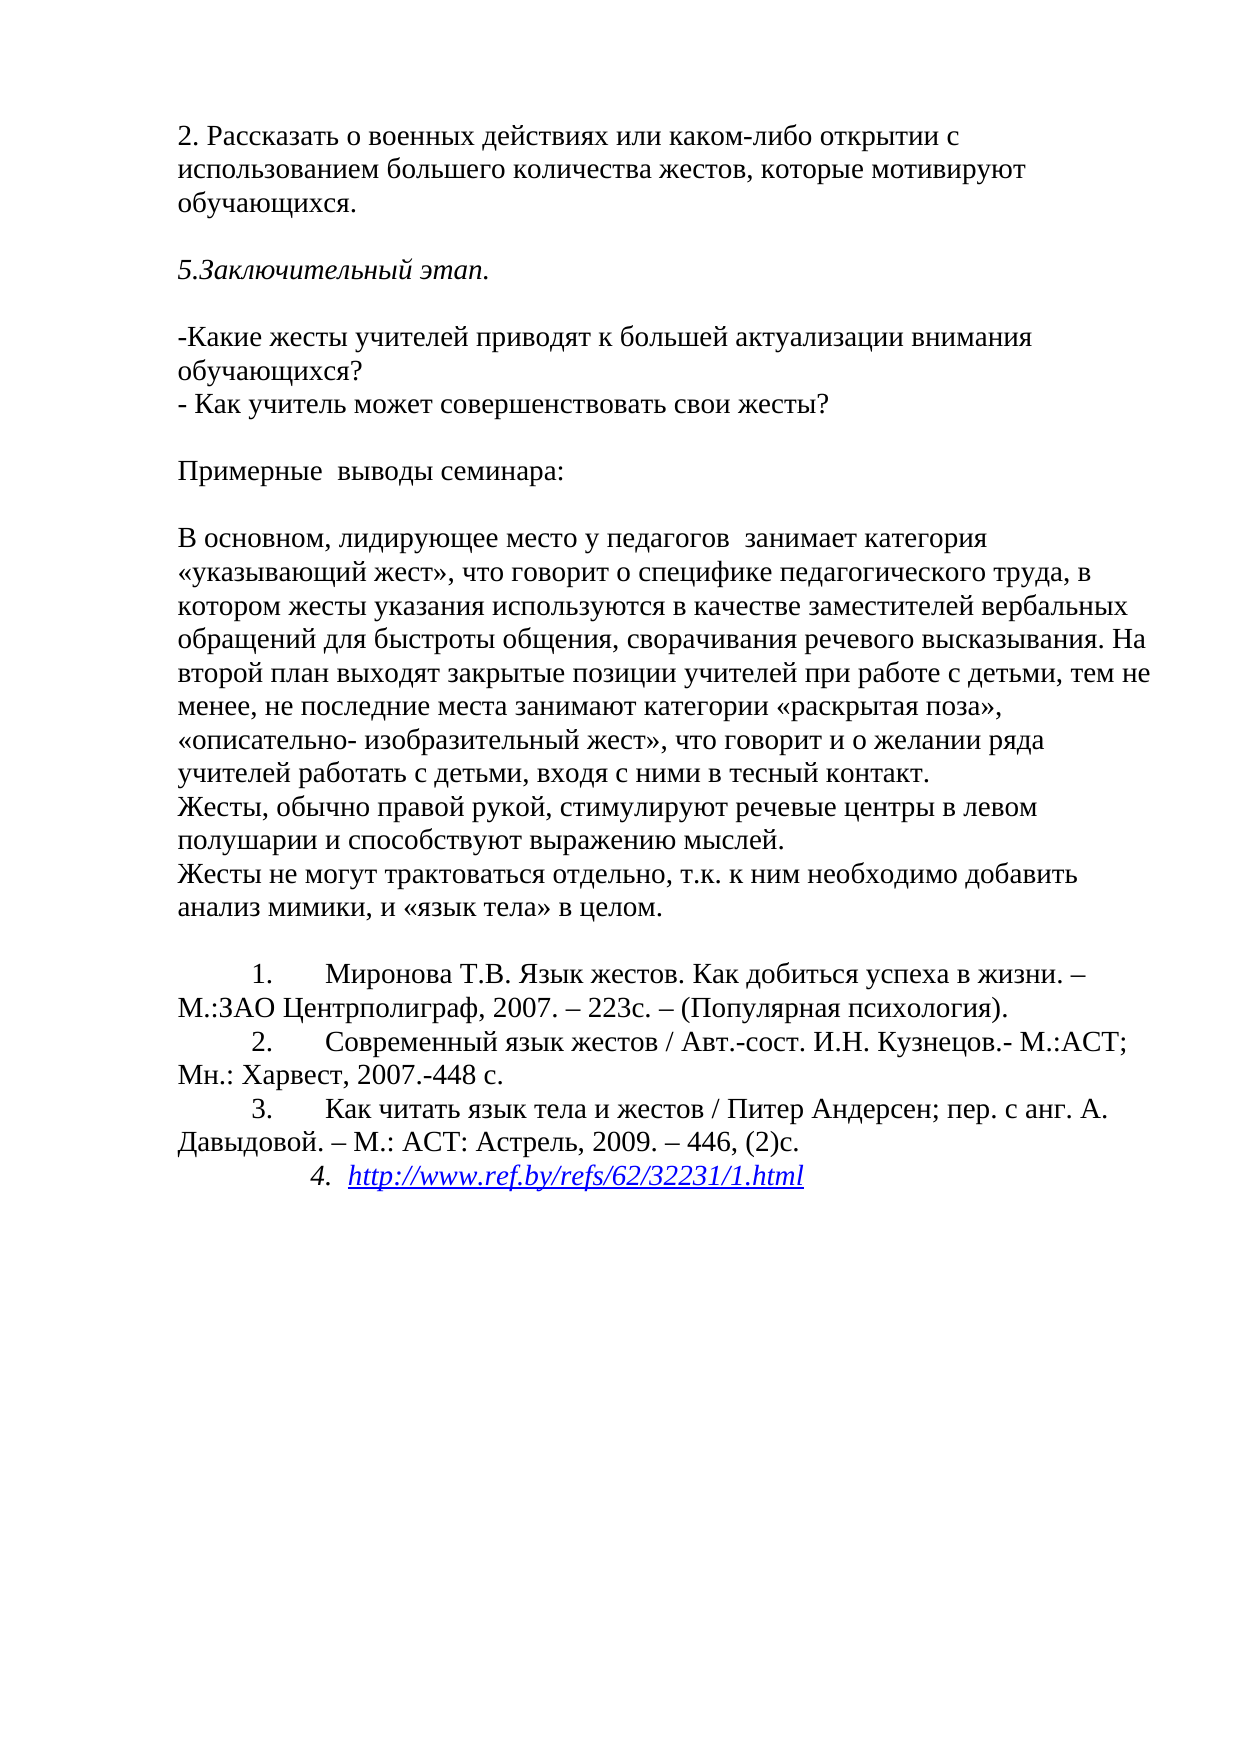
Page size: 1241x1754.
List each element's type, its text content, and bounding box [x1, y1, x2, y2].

list http://www.ref.by/refs/62/32231/1.html [310, 1158, 1152, 1191]
text - Как учитель может совершенствовать свои жесты? [177, 386, 1152, 420]
text Жесты не могут трактоваться отдельно, т.к. к ним необходимо добавить анализ мимики, и «язык тела» в целом. [177, 856, 1152, 923]
text 5.Заключительный этап. [177, 252, 1152, 286]
list Как читать язык тела и жестов / Питер Андерсен; пер. с анг. А. Давыдовой. – М.: АСТ: Астрель, 2009. – 446, (2)с. [177, 1091, 1152, 1158]
list Современный язык жестов / Авт.-сост. И.Н. Кузнецов.- М.:АСТ; Мн.: Харвест, 2007.-448 с. [177, 1024, 1152, 1091]
list Миронова Т.В. Язык жестов. Как добиться успеха в жизни. – М.:ЗАО Центрполиграф, 2007. – 223с. – (Популярная психология). [177, 957, 1152, 1024]
text -Какие жесты учителей приводят к большей актуализации внимания обучающихся? [177, 319, 1152, 386]
text Примерные выводы семинара: [177, 453, 1152, 487]
text В основном, лидирующее место у педагогов занимает категория «указывающий жест», что говорит о специфике педагогического труда, в котором жесты указания используются в качестве заместителей вербальных обращений для быстроты общения, сворачивания речевого высказывания. На второй план выходят закрытые позиции учителей при работе с детьми, тем не менее, не последние места занимают категории «раскрытая поза», «описательно- изобразительный жест», что говорит и о желании ряда учителей работать с детьми, входя с ними в тесный контакт. [177, 521, 1152, 789]
text 2. Рассказать о военных действиях или каком-либо открытии с использованием большего количества жестов, которые мотивируют обучающихся. [177, 118, 1152, 219]
text Жесты, обычно правой рукой, стимулируют речевые центры в левом полушарии и способствуют выражению мыслей. [177, 789, 1152, 856]
